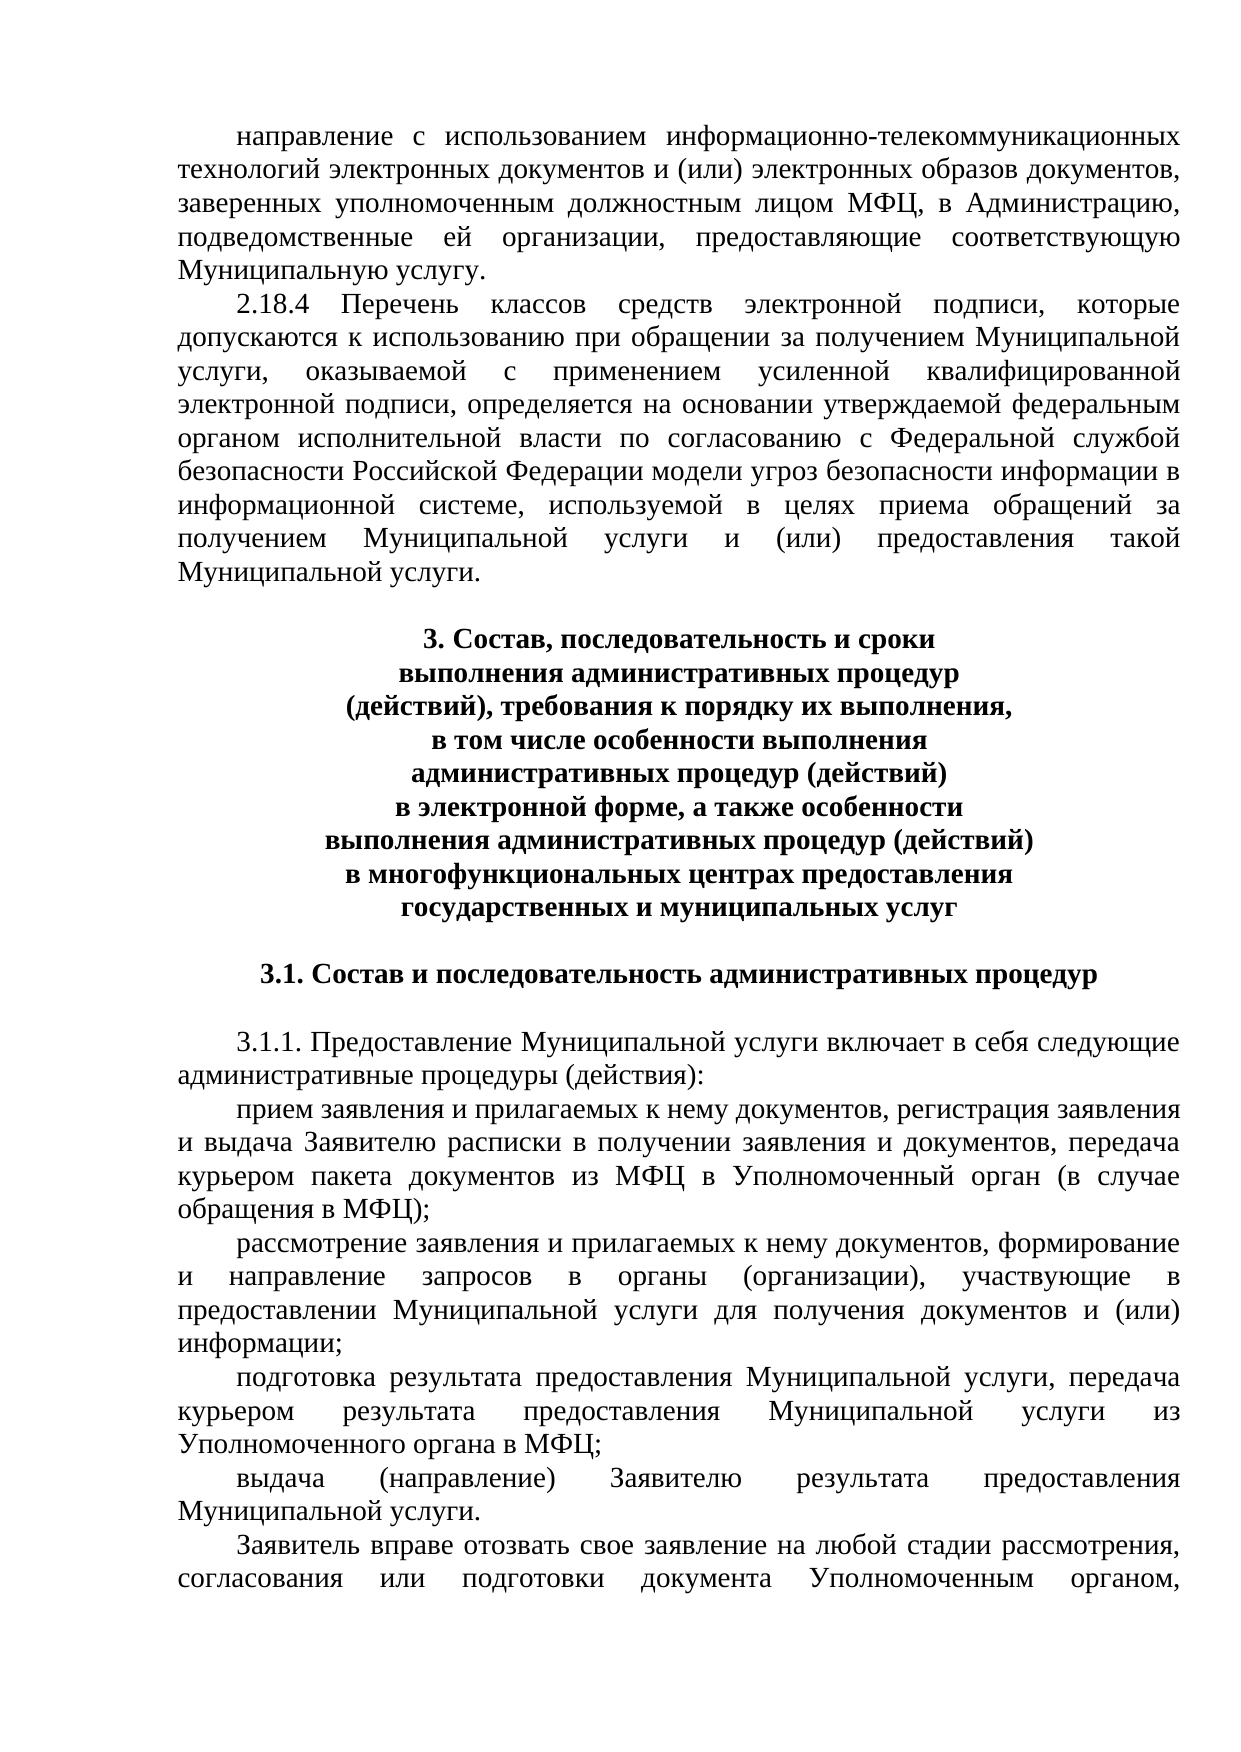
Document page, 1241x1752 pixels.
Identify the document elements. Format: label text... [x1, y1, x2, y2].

text выполнения административных процедур [177, 655, 1181, 688]
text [177, 1527, 1181, 1594]
text прием заявления и прилагаемых к нему документов, регистрация заявления и выдача Заявителю расписки в получении заявления и документов, передача курьером пакета документов из МФЦ в Уполномоченный орган (в случае обращения в МФЦ); [177, 1091, 1181, 1225]
text выполнения административных процедур (действий) [177, 822, 1181, 856]
text в том числе особенности выполнения [177, 722, 1181, 755]
text направление с использованием информационно-телекоммуникационных технологий электронных документов и (или) электронных образов документов, заверенных уполномоченным должностным лицом МФЦ, в Администрацию, подведомственные ей организации, предоставляющие соответствующую Муниципальную услугу. [177, 118, 1181, 286]
text подготовка результата предоставления Муниципальной услуги, передача курьером результата предоставления Муниципальной услуги из Уполномоченного органа в МФЦ; [177, 1359, 1181, 1460]
list Состав, последовательность и сроки [177, 621, 1181, 655]
text выдача (направление) Заявителю результата предоставления Муниципальной услуги. [177, 1460, 1181, 1527]
text рассмотрение заявления и прилагаемых к нему документов, формирование и направление запросов в органы (организации), участвующие в предоставлении Муниципальной услуги для получения документов и (или) информации; [177, 1225, 1181, 1359]
text 3.1.1. Предоставление Муниципальной услуги включает в себя следующие административные процедуры (действия): [177, 1024, 1181, 1091]
text 2.18.4 Перечень классов средств электронной подписи, которые допускаются к использованию при обращении за получением Муниципальной услуги, оказываемой с применением усиленной квалифицированной электронной подписи, определяется на основании утверждаемой федеральным органом исполнительной власти по согласованию с Федеральной службой безопасности Российской Федерации модели угроз безопасности информации в информационной системе, используемой в целях приема обращений за получением Муниципальной услуги и (или) предоставления такой Муниципальной услуги. [177, 286, 1181, 588]
text в электронной форме, а также особенности [177, 789, 1181, 822]
text государственных и муниципальных услуг [177, 889, 1181, 923]
text административных процедур (действий) [177, 755, 1181, 789]
text (действий), требования к порядку их выполнения, [177, 688, 1181, 722]
text 3.1. Состав и последовательность административных процедур [177, 957, 1181, 990]
text в многофункциональных центрах предоставления [177, 856, 1181, 889]
